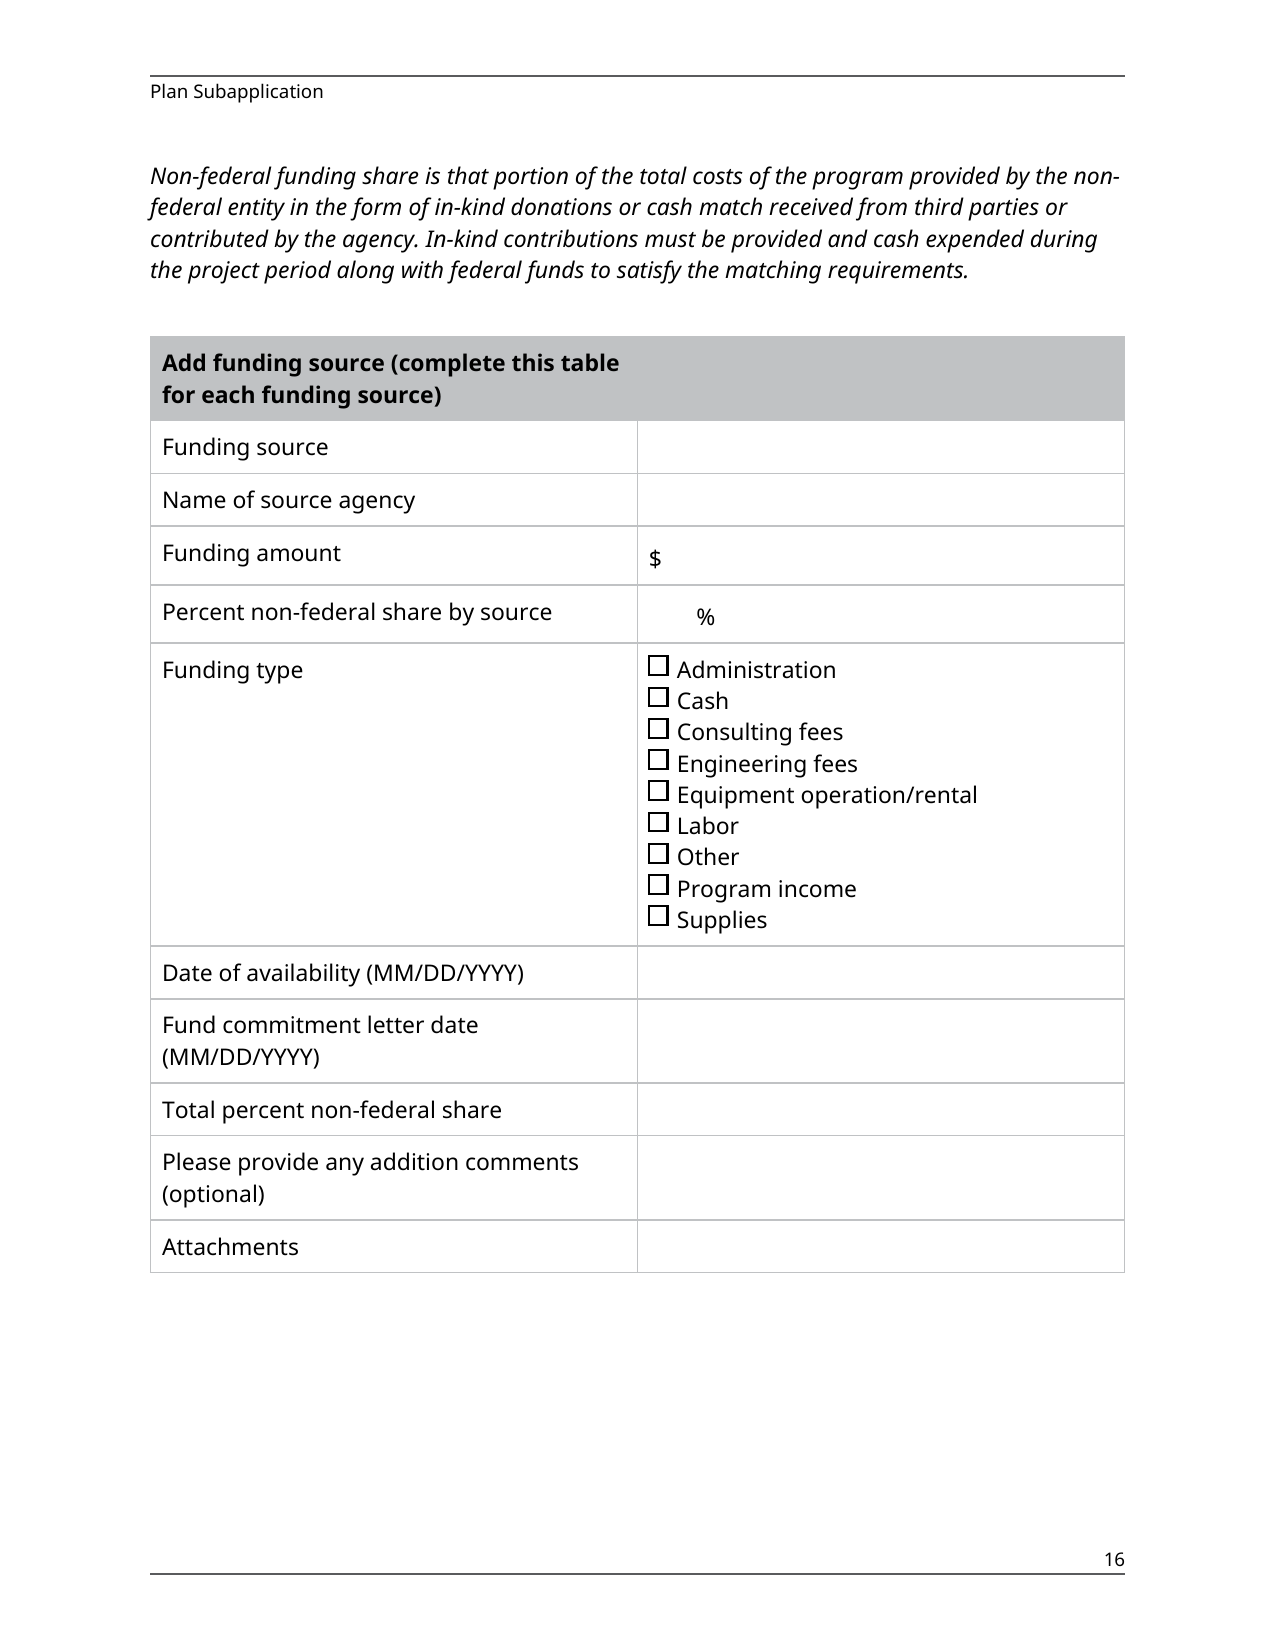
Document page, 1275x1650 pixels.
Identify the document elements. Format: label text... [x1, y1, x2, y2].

table_header [638, 337, 1124, 420]
table_cell Percent non-federal share by source [151, 586, 637, 642]
table_cell [638, 421, 1124, 473]
text Non-federal funding share is that portion of the total costs of the program provided by the non-federal entity in the form of in-kind donations or cash match received from third parties or contributed by the agency. In-kind contributions must be provided and cash expended during the project period along with federal funds to satisfy the matching requirements. [150, 160, 1125, 285]
table_cell Fund commitment letter date (MM/DD/YYYY) [151, 1000, 637, 1082]
table_cell Attachments [151, 1221, 637, 1272]
table_cell Date of availability (MM/DD/YYYY) [151, 947, 637, 998]
table_cell Name of source agency [151, 474, 637, 525]
table_cell Please provide any addition comments (optional) [151, 1136, 637, 1219]
table_cell [638, 1084, 1124, 1135]
table_cell $ [638, 527, 1124, 584]
table_cell % [638, 586, 1124, 642]
table_cell Funding source [151, 421, 637, 473]
table_cell Total percent non-federal share [151, 1084, 637, 1135]
table_cell [638, 1136, 1124, 1219]
table_cell Funding type [151, 644, 637, 945]
table_cell [638, 947, 1124, 998]
table_cell [638, 474, 1124, 525]
table_header Add funding source (complete this table for each funding source) [151, 337, 637, 420]
table_cell Administration Cash Consulting fees Engineering fees Equipment operation/rental Labor Other Program income Supplies [638, 644, 1124, 945]
table_cell [638, 1000, 1124, 1082]
table_cell [638, 1221, 1124, 1272]
table_cell Funding amount [151, 527, 637, 584]
